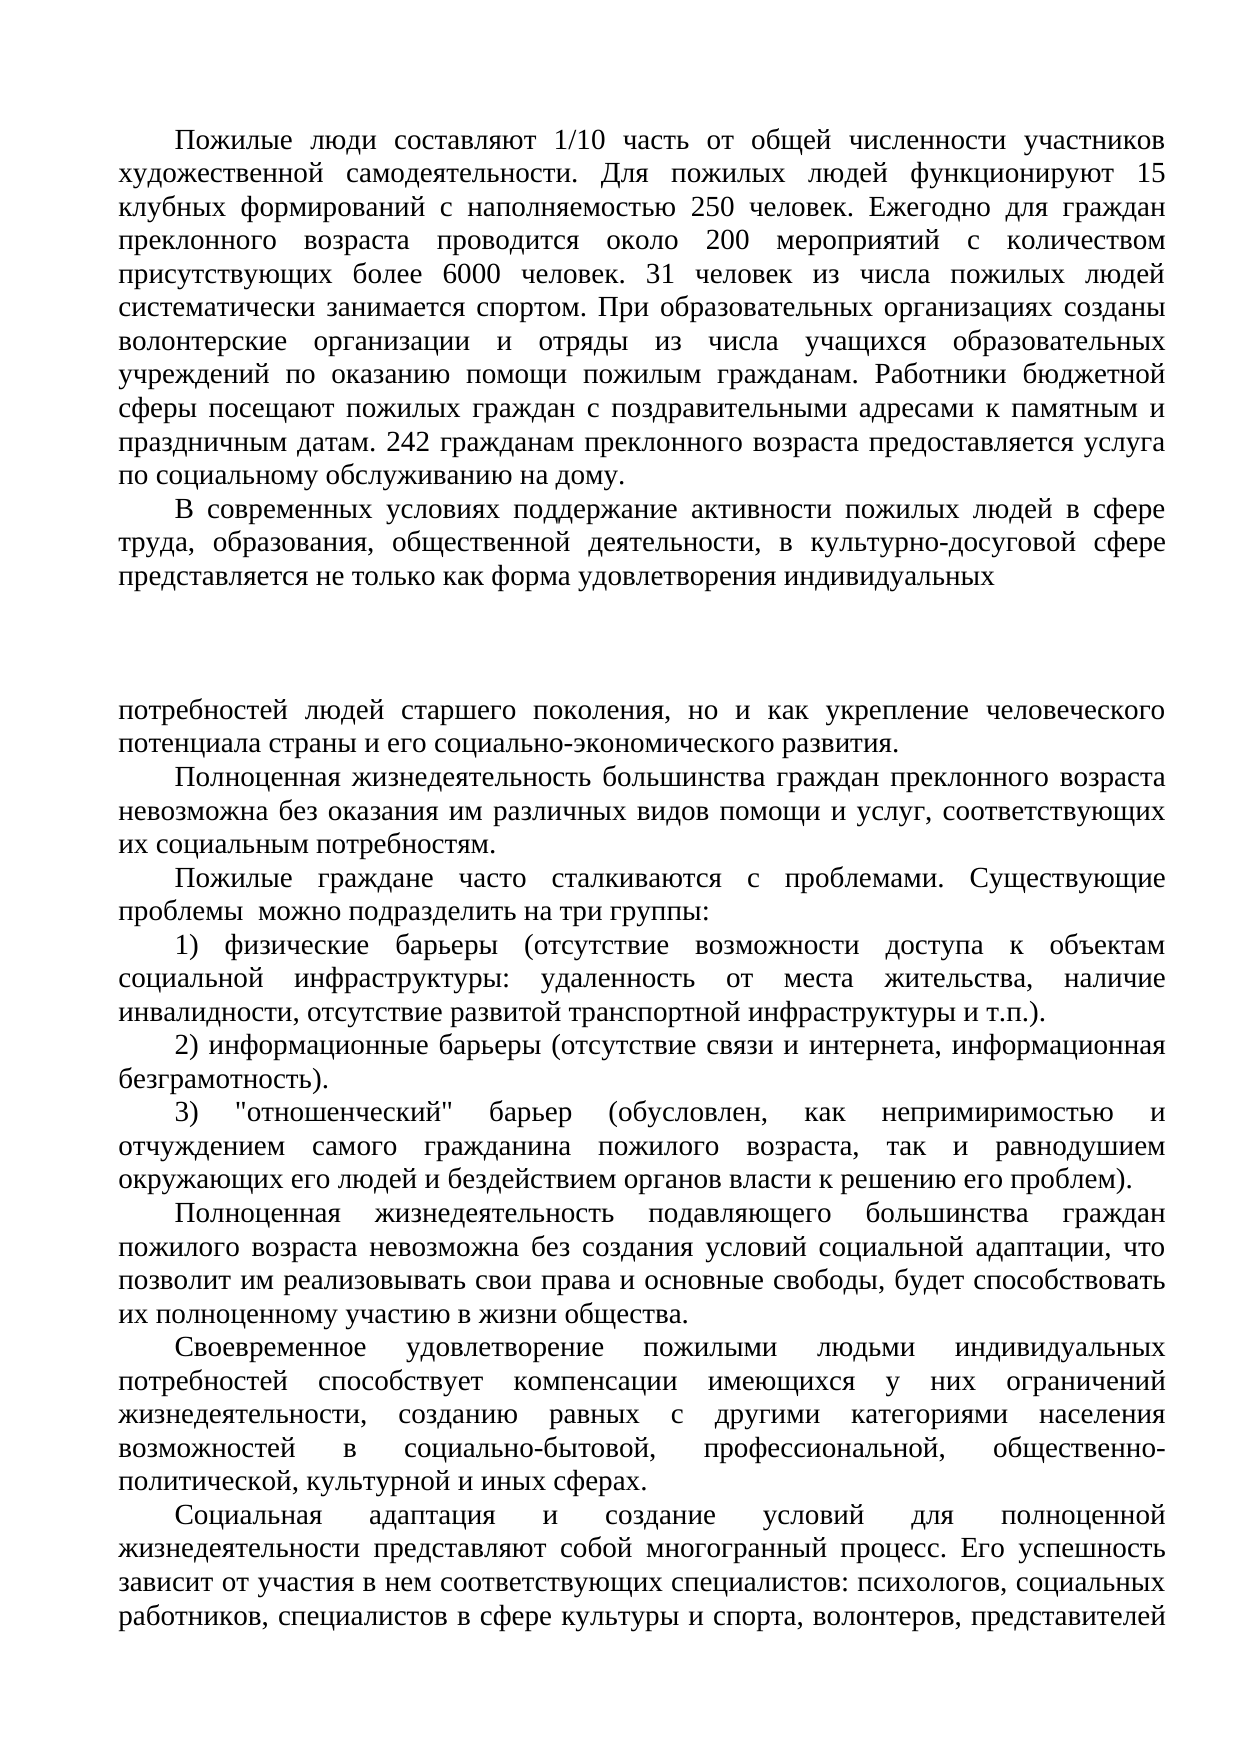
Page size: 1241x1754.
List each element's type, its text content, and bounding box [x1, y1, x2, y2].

text Полноценная жизнедеятельность большинства граждан преклонного возраста невозможна без оказания им различных видов помощи и услуг, соответствующих их социальным потребностям. [118, 759, 1167, 860]
text Полноценная жизнедеятельность подавляющего большинства граждан пожилого возраста невозможна без создания условий социальной адаптации, что позволит им реализовывать свои права и основные свободы, будет способствовать их полноценному участию в жизни общества. [118, 1195, 1167, 1329]
text В современных условиях поддержание активности пожилых людей в сфере труда, образования, общественной деятельности, в культурно-досуговой сфере представляется не только как форма удовлетворения индивидуальных [118, 491, 1167, 591]
text 2) информационные барьеры (отсутствие связи и интернета, информационная безграмотность). [118, 1027, 1167, 1094]
text 3) "отношенческий" барьер (обусловлен, как непримиримостью и отчуждением самого гражданина пожилого возраста, так и равнодушием окружающих его людей и бездействием органов власти к решению его проблем). [118, 1094, 1167, 1195]
text Своевременное удовлетворение пожилыми людьми индивидуальных потребностей способствует компенсации имеющихся у них ограничений жизнедеятельности, созданию равных с другими категориями населения возможностей в социально-бытовой, профессиональной, общественно-политической, культурной и иных сферах. [118, 1329, 1167, 1497]
text потребностей людей старшего поколения, но и как укрепление человеческого потенциала страны и его социально-экономического развития. [118, 692, 1167, 759]
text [118, 1497, 1167, 1631]
text Пожилые люди составляют 1/10 часть от общей численности участников художественной самодеятельности. Для пожилых людей функционируют 15 клубных формирований с наполняемостью 250 человек. Ежегодно для граждан преклонного возраста проводится около 200 мероприятий с количеством присутствующих более 6000 человек. 31 человек из числа пожилых людей систематически занимается спортом. При образовательных организациях созданы волонтерские организации и отряды из числа учащихся образовательных учреждений по оказанию помощи пожилым гражданам. Работники бюджетной сферы посещают пожилых граждан с поздравительными адресами к памятным и праздничным датам. 242 гражданам преклонного возраста предоставляется услуга по социальному обслуживанию на дому. [118, 122, 1167, 491]
text Пожилые граждане часто сталкиваются с проблемами. Существующие проблемы можно подразделить на три группы: [118, 860, 1167, 927]
text 1) физические барьеры (отсутствие возможности доступа к объектам социальной инфраструктуры: удаленность от места жительства, наличие инвалидности, отсутствие развитой транспортной инфраструктуры и т.п.). [118, 927, 1167, 1027]
